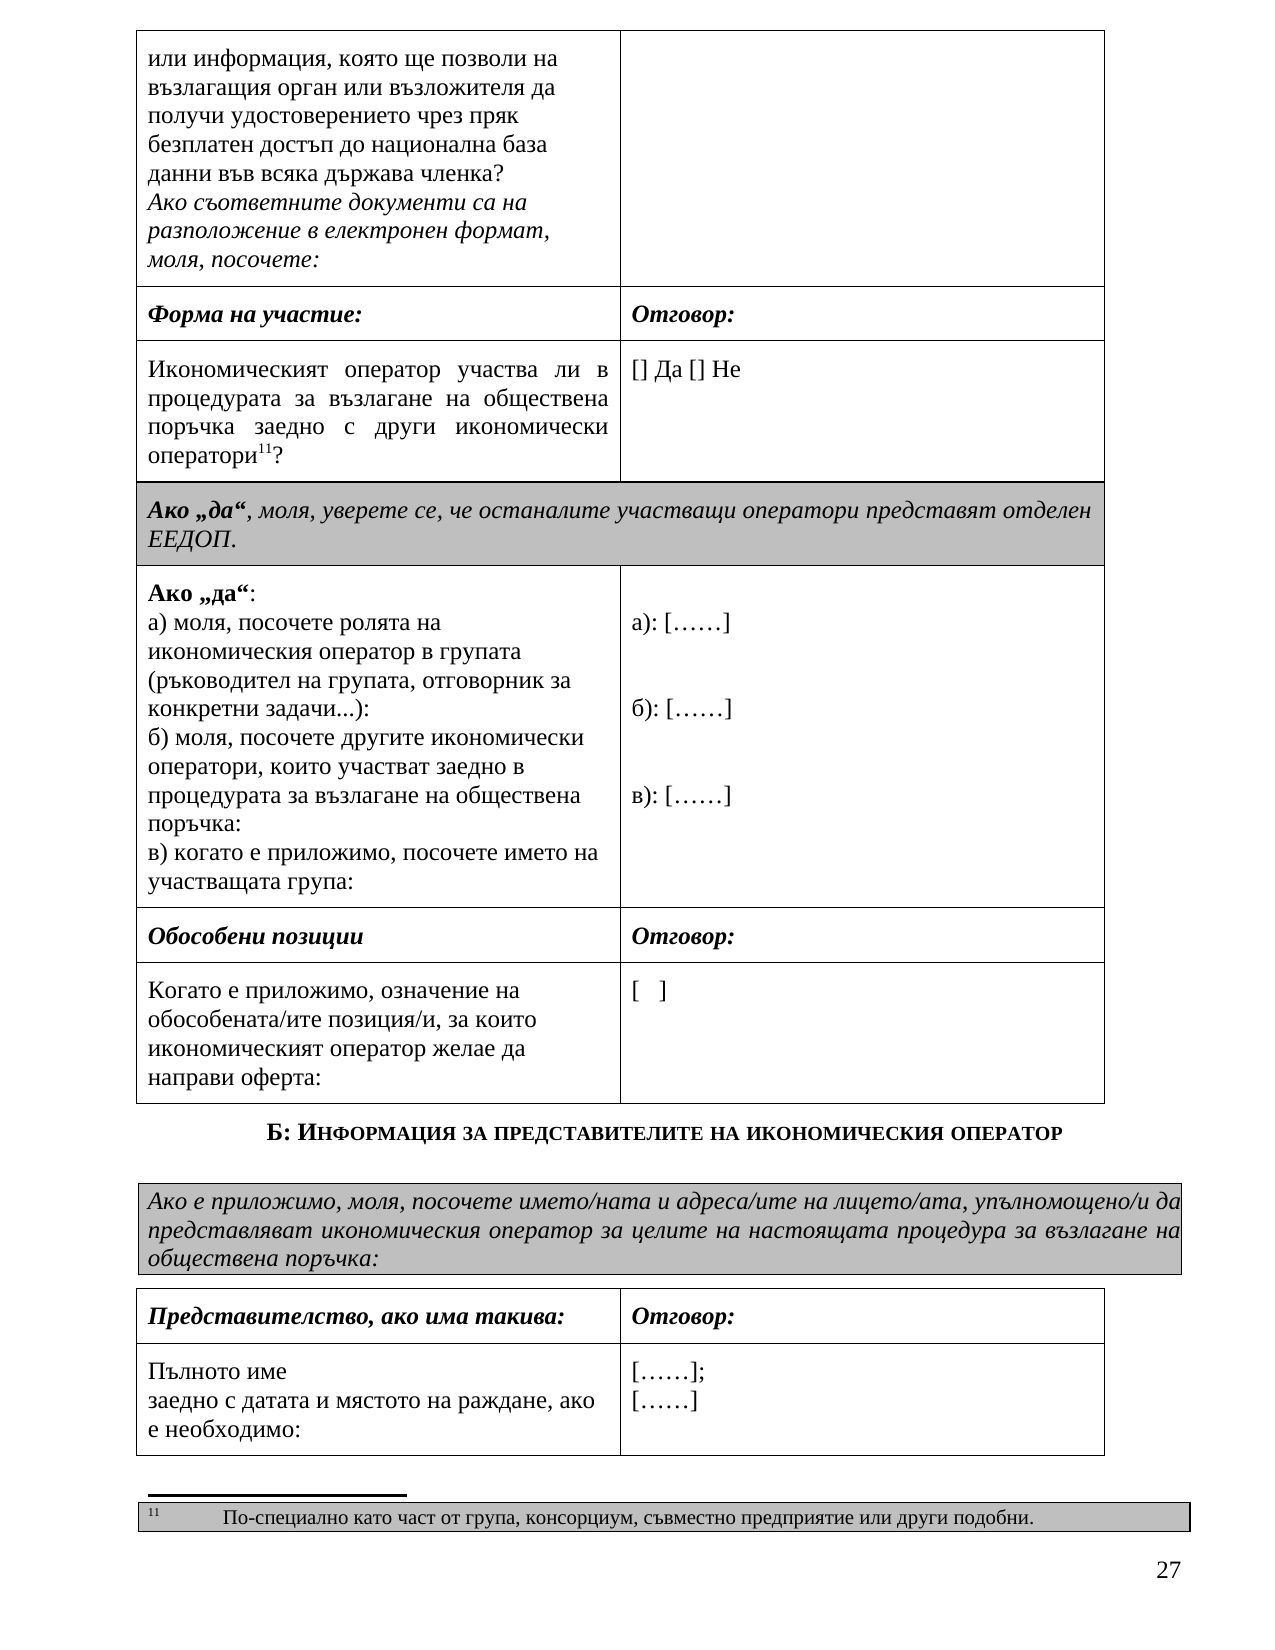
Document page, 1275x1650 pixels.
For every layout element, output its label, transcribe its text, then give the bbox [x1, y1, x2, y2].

text Ако е приложимо, моля, посочете името/ната и адреса/ите на лицето/ата, упълномощено/и да представляват икономическия оператор за целите на настоящата процедура за възлагане на обществена поръчка: [139, 1184, 1181, 1274]
text Б: Информация за представителите на икономическия оператор [148, 1117, 1181, 1145]
table_header Отговор: [621, 1289, 1104, 1343]
table_cell Отговор: [621, 287, 1104, 340]
table_cell Когато е приложимо, означение на обособената/ите позиция/и, за които икономическият оператор желае да направи оферта: [137, 963, 620, 1103]
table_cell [137, 31, 620, 286]
table_cell Ако „да“, моля, уверете се, че останалите участващи оператори представят отделен ЕЕДОП. [137, 483, 1104, 565]
table_cell Обособени позиции [137, 908, 620, 962]
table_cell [621, 31, 1104, 286]
table_cell Форма на участие: [137, 287, 620, 340]
table_cell [ ] [621, 963, 1104, 1103]
table_cell Ако „да“: а) моля, посочете ролята на икономическия оператор в групата (ръководител на групата, отговорник за конкретни задачи...): б) моля, посочете другите икономически оператори, които участват заедно в процедурата за възлагане на обществена поръчка: в) когато е приложимо, посочете името на участващата група: [137, 566, 620, 907]
table_cell а): [……] б): [……] в): [……] [621, 566, 1104, 907]
table_cell [……]; [……] [621, 1344, 1104, 1455]
table_cell Отговор: [621, 908, 1104, 962]
table_cell Икономическият оператор участва ли в процедурата за възлагане на обществена поръчка заедно с други икономически оператори? [137, 341, 620, 481]
table_cell Пълното име заедно с датата и мястото на раждане, ако е необходимо: [137, 1344, 620, 1455]
table_cell [] Да [] Не [621, 341, 1104, 481]
table_header Представителство, ако има такива: [137, 1289, 620, 1343]
